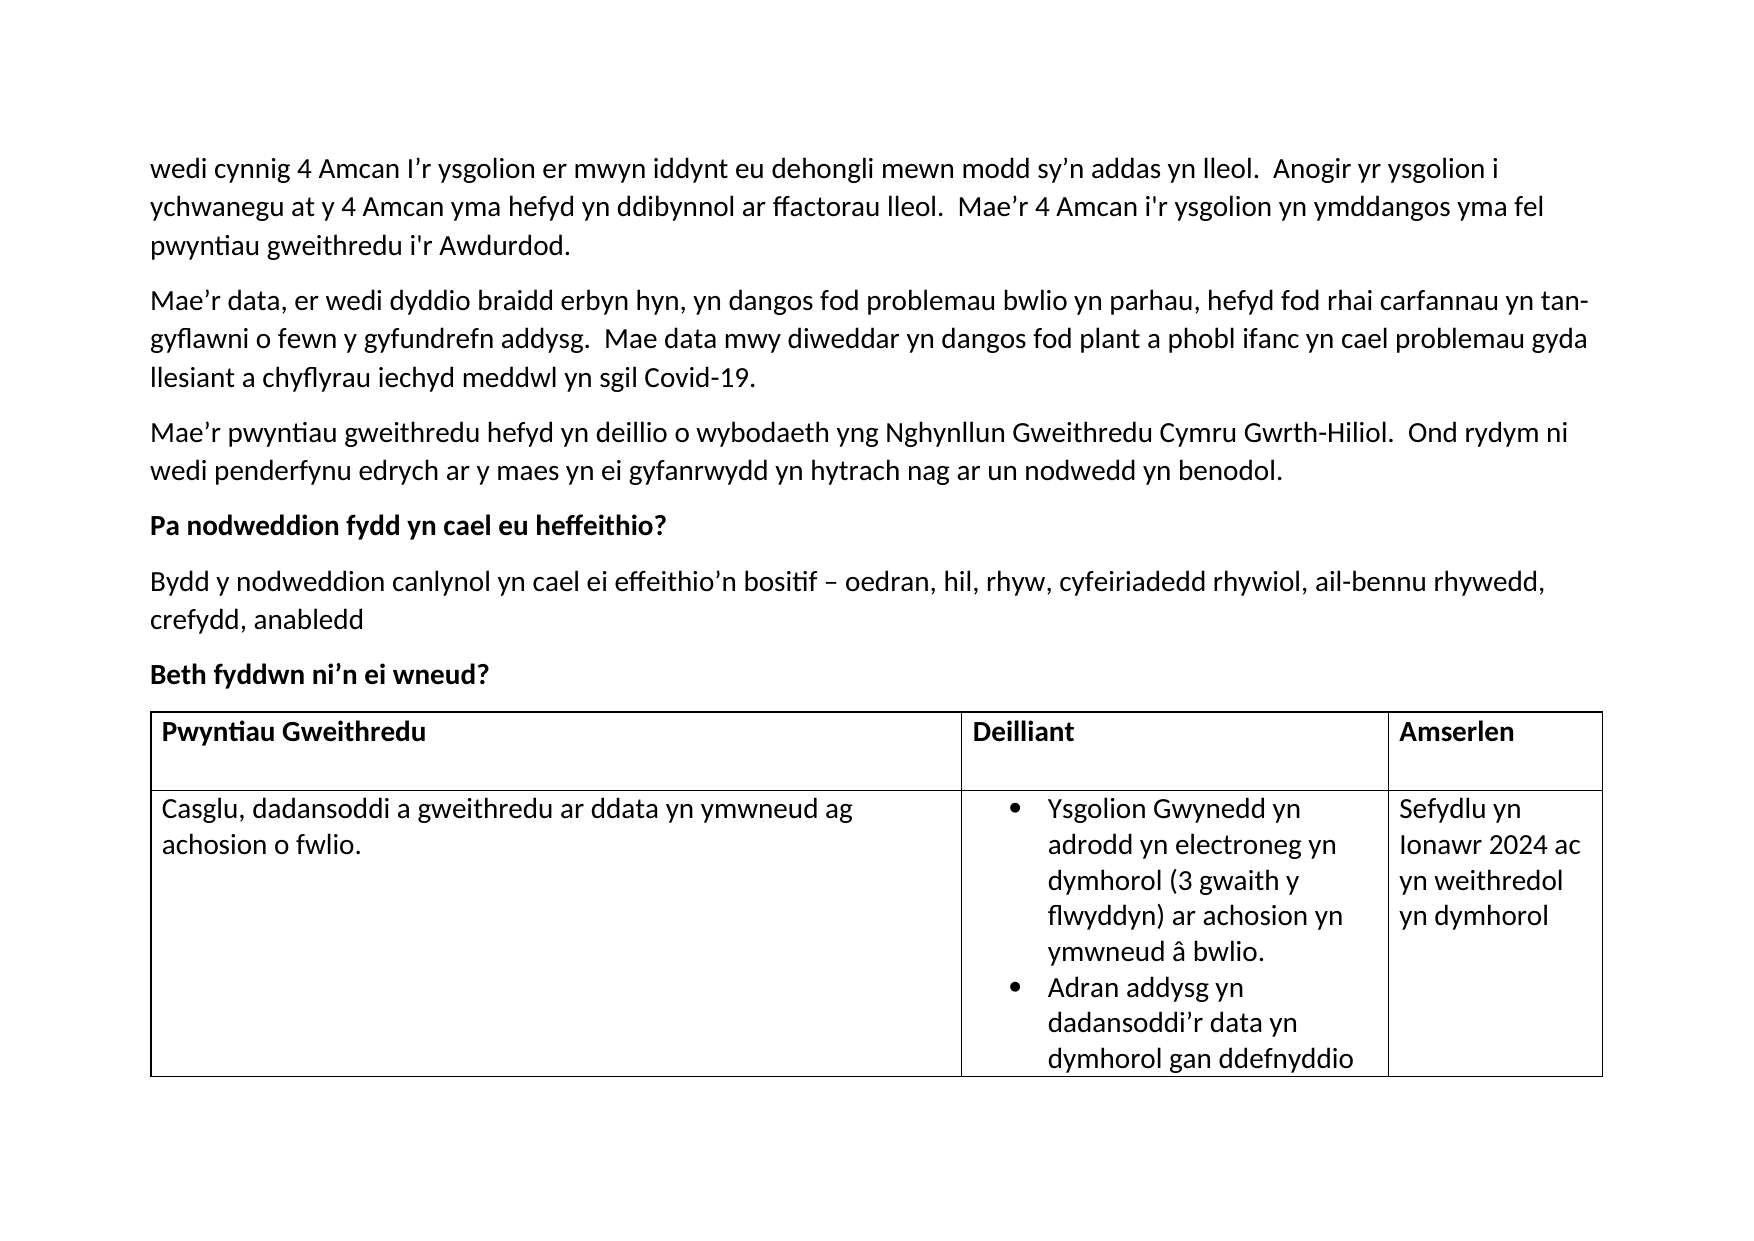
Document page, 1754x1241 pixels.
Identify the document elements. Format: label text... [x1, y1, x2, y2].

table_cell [962, 791, 1388, 1076]
text Mae’r pwyntiau gweithredu hefyd yn deillio o wybodaeth yng Nghynllun Gweithredu Cymru Gwrth-Hiliol. Ond rydym ni wedi penderfynu edrych ar y maes yn ei gyfanrwydd yn hytrach nag ar un nodwedd yn benodol. [150, 414, 1604, 488]
table_header Amserlen [1389, 713, 1602, 789]
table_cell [1389, 791, 1602, 1076]
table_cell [152, 791, 961, 1076]
text Mae’r data, er wedi dyddio braidd erbyn hyn, yn dangos fod problemau bwlio yn parhau, hefyd fod rhai carfannau yn tan-gyflawni o fewn y gyfundrefn addysg. Mae data mwy diweddar yn dangos fod plant a phobl ifanc yn cael problemau gyda llesiant a chyflyrau iechyd meddwl yn sgil Covid-19. [150, 282, 1604, 394]
text Pa nodweddion fydd yn cael eu heffeithio? [150, 507, 1604, 543]
table_header Deilliant [962, 713, 1388, 789]
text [150, 150, 1604, 262]
table_header Pwyntiau Gweithredu [152, 713, 961, 789]
text Beth fyddwn ni’n ei wneud? [150, 656, 1604, 692]
text Bydd y nodweddion canlynol yn cael ei effeithio’n bositif – oedran, hil, rhyw, cyfeiriadedd rhywiol, ail-bennu rhywedd, crefydd, anabledd [150, 563, 1604, 637]
